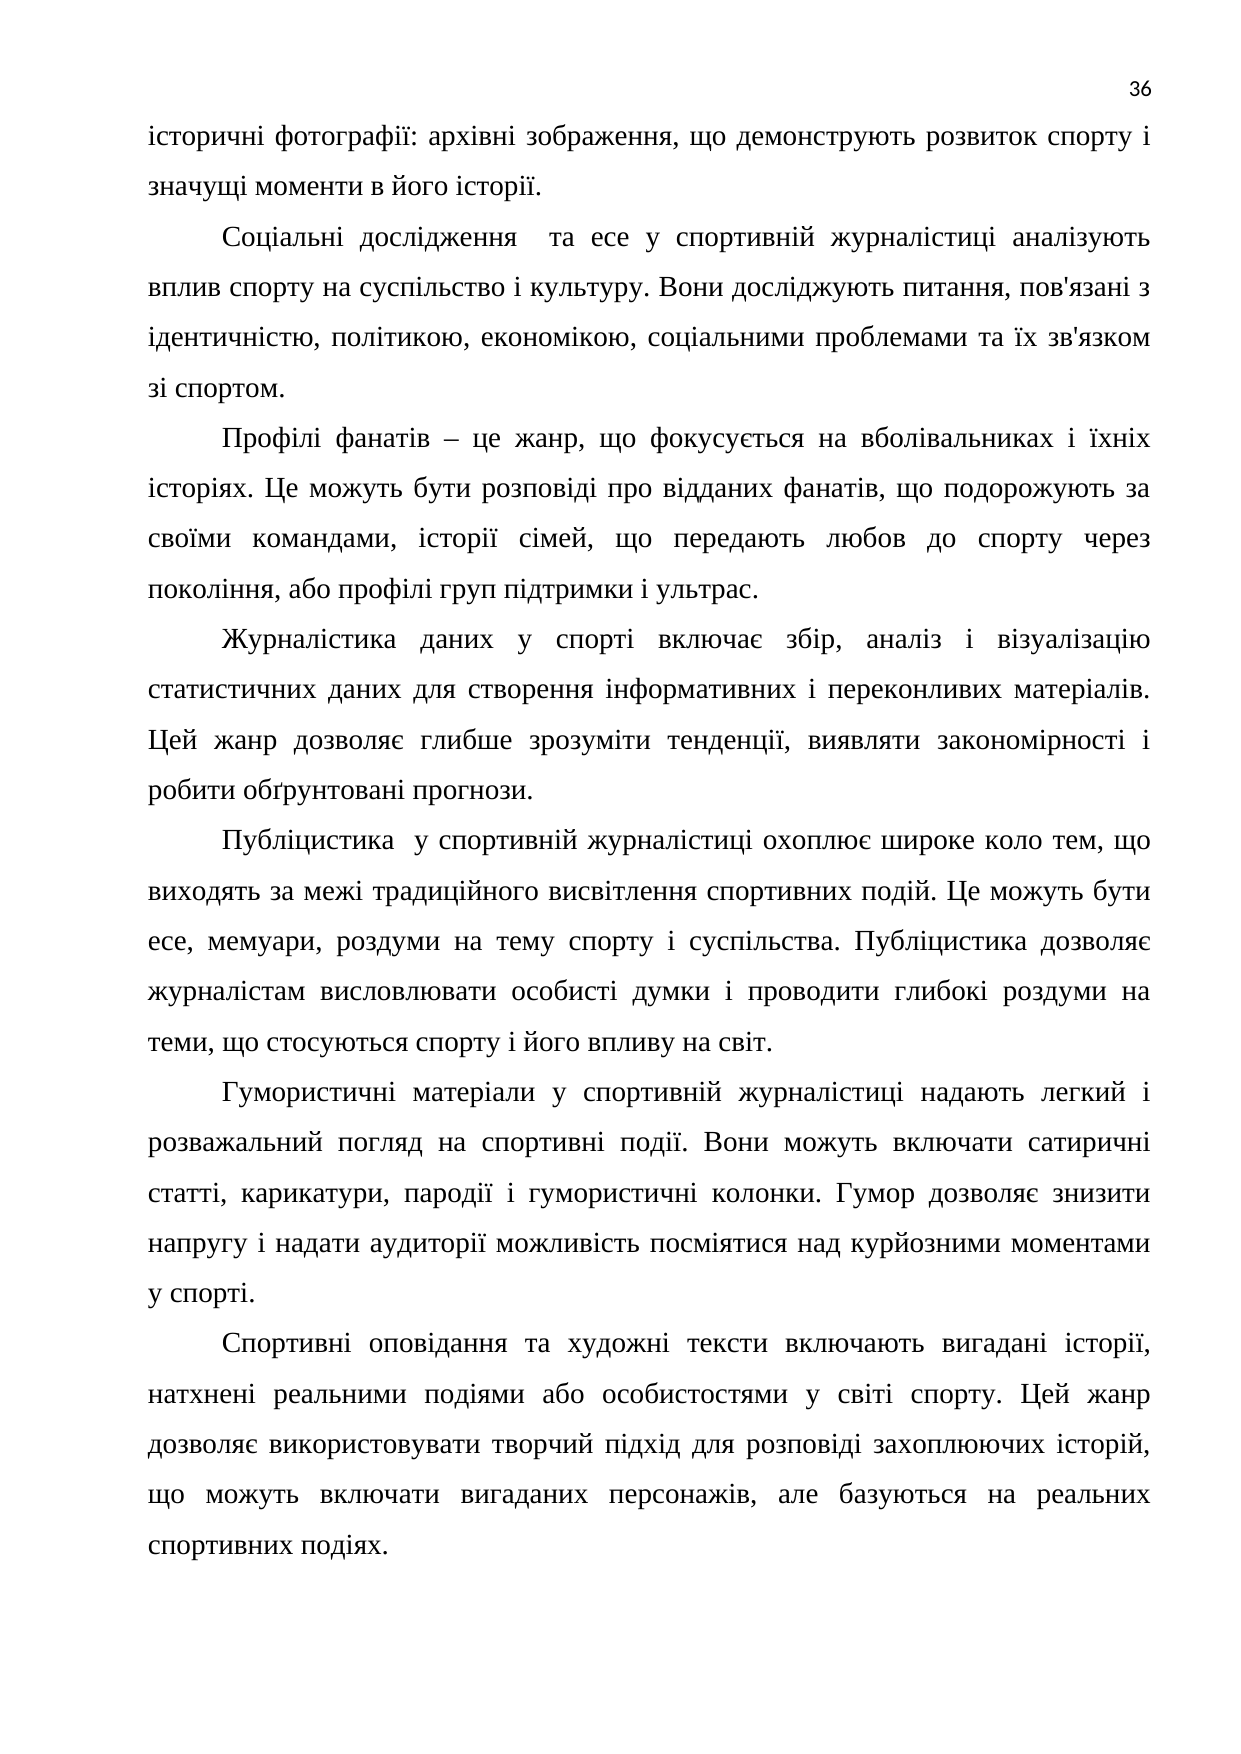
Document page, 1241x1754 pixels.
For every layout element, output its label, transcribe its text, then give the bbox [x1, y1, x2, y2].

text Соціальні дослідження та есе у спортивній журналістиці аналізують вплив спорту на суспільство і культуру. Вони досліджують питання, пов'язані з ідентичністю, політикою, економікою, соціальними проблемами та їх зв'язком зі спортом. [148, 219, 1152, 403]
text Публіцистика у спортивній журналістиці охоплює широке коло тем, що виходять за межі традиційного висвітлення спортивних подій. Це можуть бути есе, мемуари, роздуми на тему спорту і суспільства. Публіцистика дозволяє журналістам висловлювати особисті думки і проводити глибокі роздуми на теми, що стосуються спорту і його впливу на світ. [148, 822, 1152, 1057]
text Гумористичні матеріали у спортивній журналістиці надають легкий і розважальний погляд на спортивні події. Вони можуть включати сатиричні статті, карикатури, пародії і гумористичні колонки. Гумор дозволяє знизити напругу і надати аудиторії можливість посміятися над курйозними моментами у спорті. [148, 1074, 1152, 1309]
text Профілі фанатів – це жанр, що фокусується на вболівальниках і їхніх історіях. Це можуть бути розповіді про відданих фанатів, що подорожують за своїми командами, історії сімей, що передають любов до спорту через покоління, або профілі груп підтримки і ультрас. [148, 420, 1152, 604]
text Журналістика даних у спорті включає збір, аналіз і візуалізацію статистичних даних для створення інформативних і переконливих матеріалів. Цей жанр дозволяє глибше зрозуміти тенденції, виявляти закономірності і робити обґрунтовані прогнози. [148, 621, 1152, 806]
text Спортивні оповідання та художні тексти включають вигадані історії, натхнені реальними подіями або особистостями у світі спорту. Цей жанр дозволяє використовувати творчий підхід для розповіді захоплюючих історій, що можуть включати вигаданих персонажів, але базуються на реальних спортивних подіях. [148, 1326, 1152, 1560]
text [148, 118, 1152, 202]
